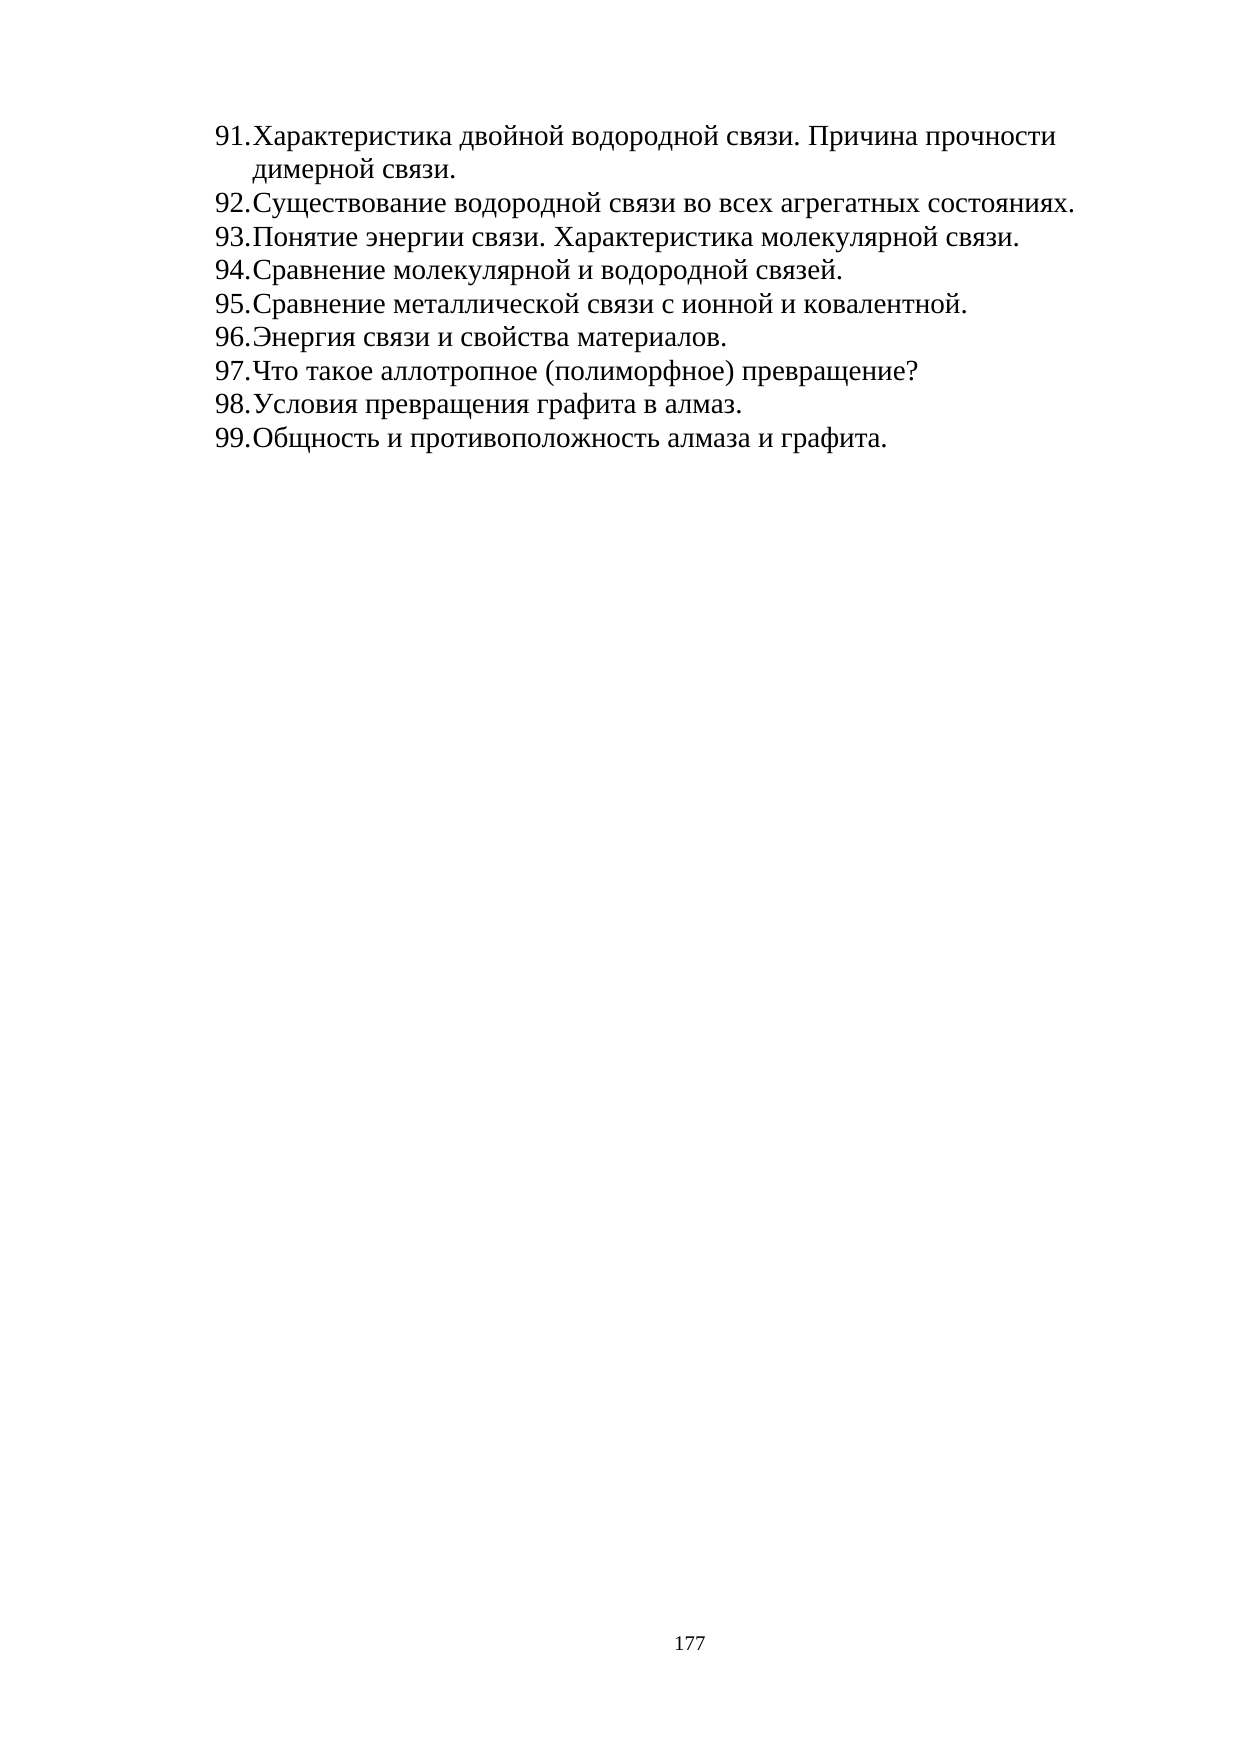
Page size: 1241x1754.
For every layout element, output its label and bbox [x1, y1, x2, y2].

table_header [166, 118, 1163, 478]
